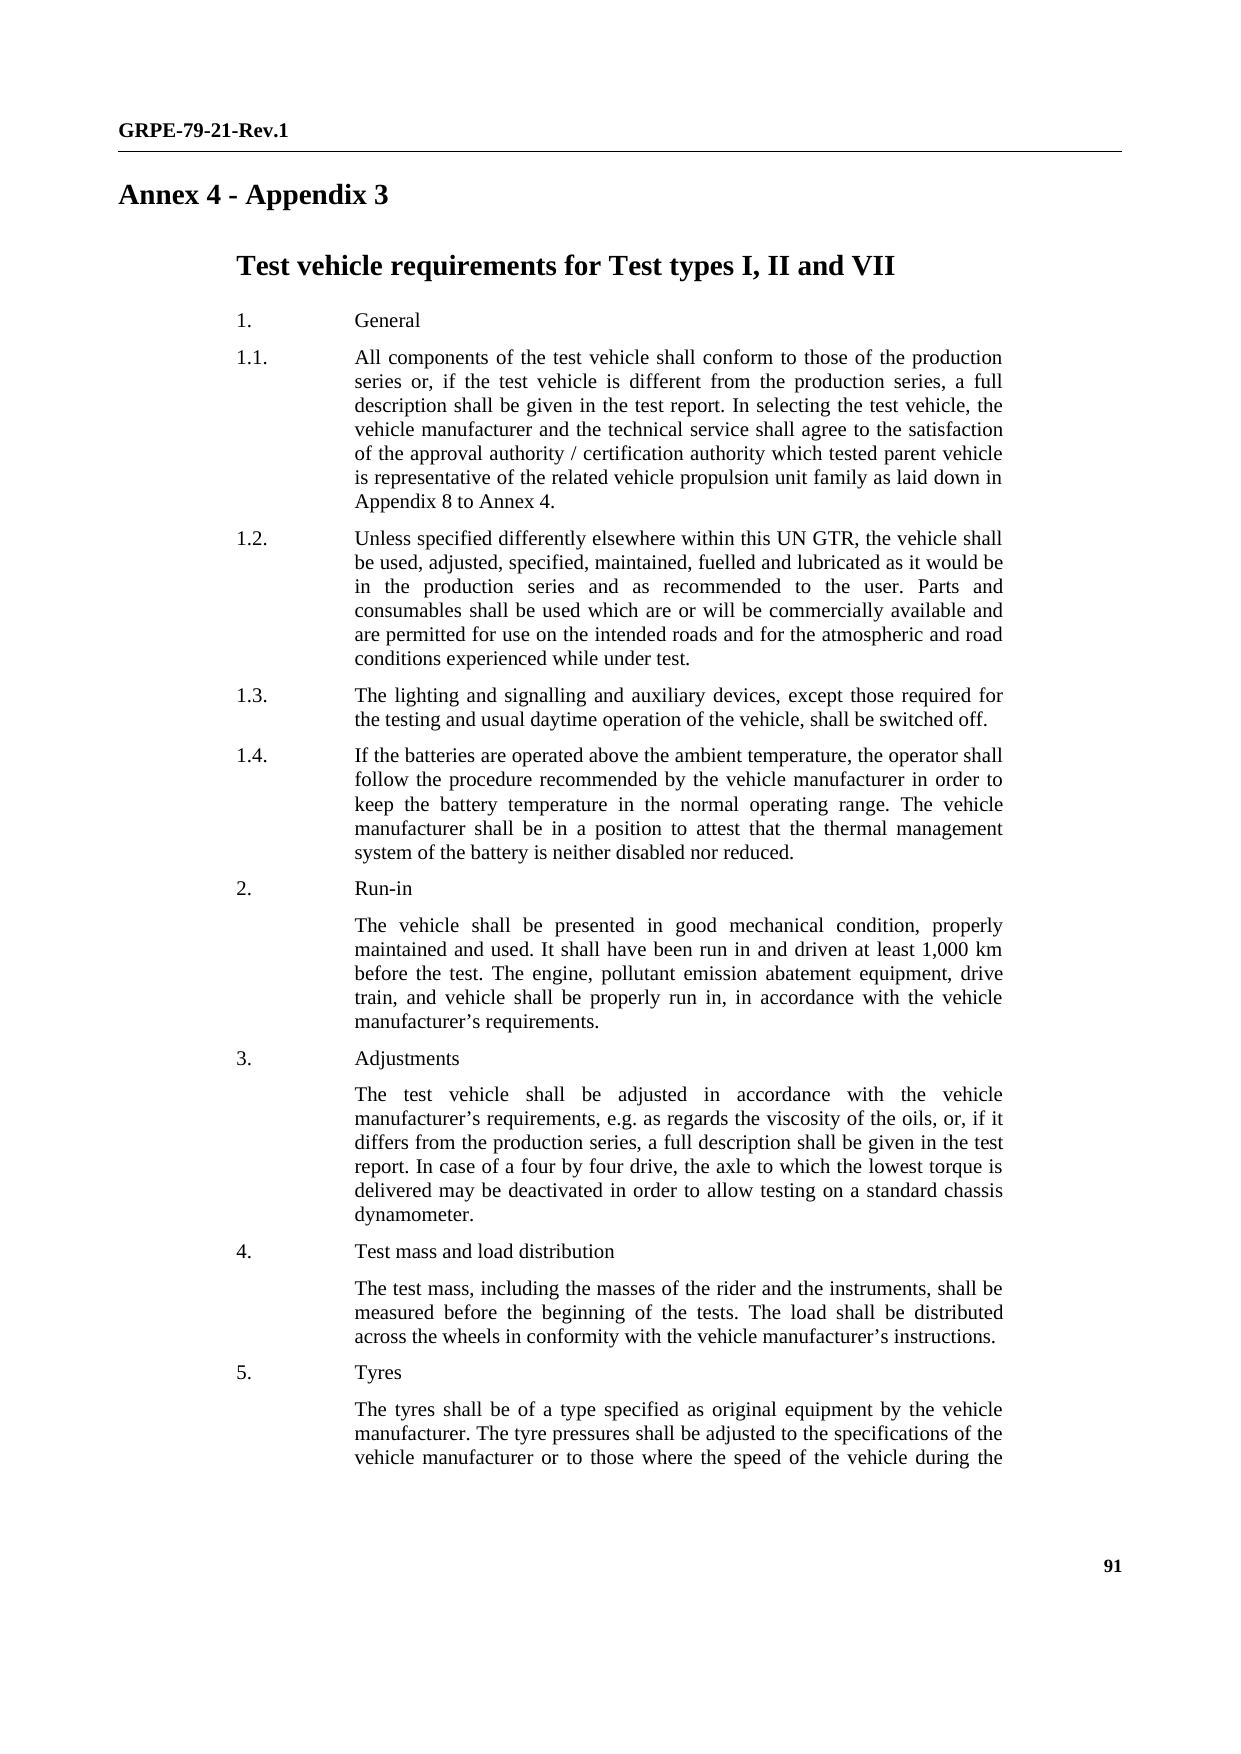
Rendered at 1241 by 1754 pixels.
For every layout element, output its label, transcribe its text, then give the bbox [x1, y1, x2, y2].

text 1.1. All components of the test vehicle shall conform to those of the production series or, if the test vehicle is different from the production series, a full description shall be given in the test report. In selecting the test vehicle, the vehicle manufacturer and the technical service shall agree to the satisfaction of the approval authority / certification authority which tested parent vehicle is representative of the related vehicle propulsion unit family as laid down in Appendix 8 to Annex 4. [236, 343, 1004, 513]
text 4. Test mass and load distribution [236, 1237, 1004, 1263]
text 1.3. The lighting and signalling and auxiliary devices, except those required for the testing and usual daytime operation of the vehicle, shall be switched off. [236, 681, 1004, 731]
text The test mass, including the masses of the rider and the instruments, shall be measured before the beginning of the tests. The load shall be distributed across the wheels in conformity with the vehicle manufacturer’s instructions. [236, 1274, 1004, 1348]
text 5. Tyres [236, 1359, 1004, 1384]
text Test vehicle requirements for Test types I, II and VII [236, 248, 1004, 282]
text 1. General [236, 308, 1004, 332]
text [236, 1395, 1004, 1469]
text 1.2. Unless specified differently elsewhere within this UN GTR, the vehicle shall be used, adjusted, specified, maintained, fuelled and lubricated as it would be in the production series and as recommended to the user. Parts and consumables shall be used which are or will be commercially available and are permitted for use on the intended roads and for the atmospheric and road conditions experienced while under test. [236, 524, 1004, 670]
text Annex 4 - Appendix 3 [118, 177, 1004, 211]
text 1.4. If the batteries are operated above the ambient temperature, the operator shall follow the procedure recommended by the vehicle manufacturer in order to keep the battery temperature in the normal operating range. The vehicle manufacturer shall be in a position to attest that the thermal management system of the battery is neither disabled nor reduced. [236, 742, 1004, 864]
text 2. Run-in [236, 874, 1004, 900]
text The vehicle shall be presented in good mechanical condition, properly maintained and used. It shall have been run in and driven at least 1,000 km before the test. The engine, pollutant emission abatement equipment, drive train, and vehicle shall be properly run in, in accordance with the vehicle manufacturer’s requirements. [236, 911, 1004, 1033]
text 3. Adjustments [236, 1044, 1004, 1069]
text The test vehicle shall be adjusted in accordance with the vehicle manufacturer’s requirements, e.g. as regards the viscosity of the oils, or, if it differs from the production series, a full description shall be given in the test report. In case of a four by four drive, the axle to which the lowest torque is delivered may be deactivated in order to allow testing on a standard chassis dynamometer. [236, 1081, 1004, 1226]
